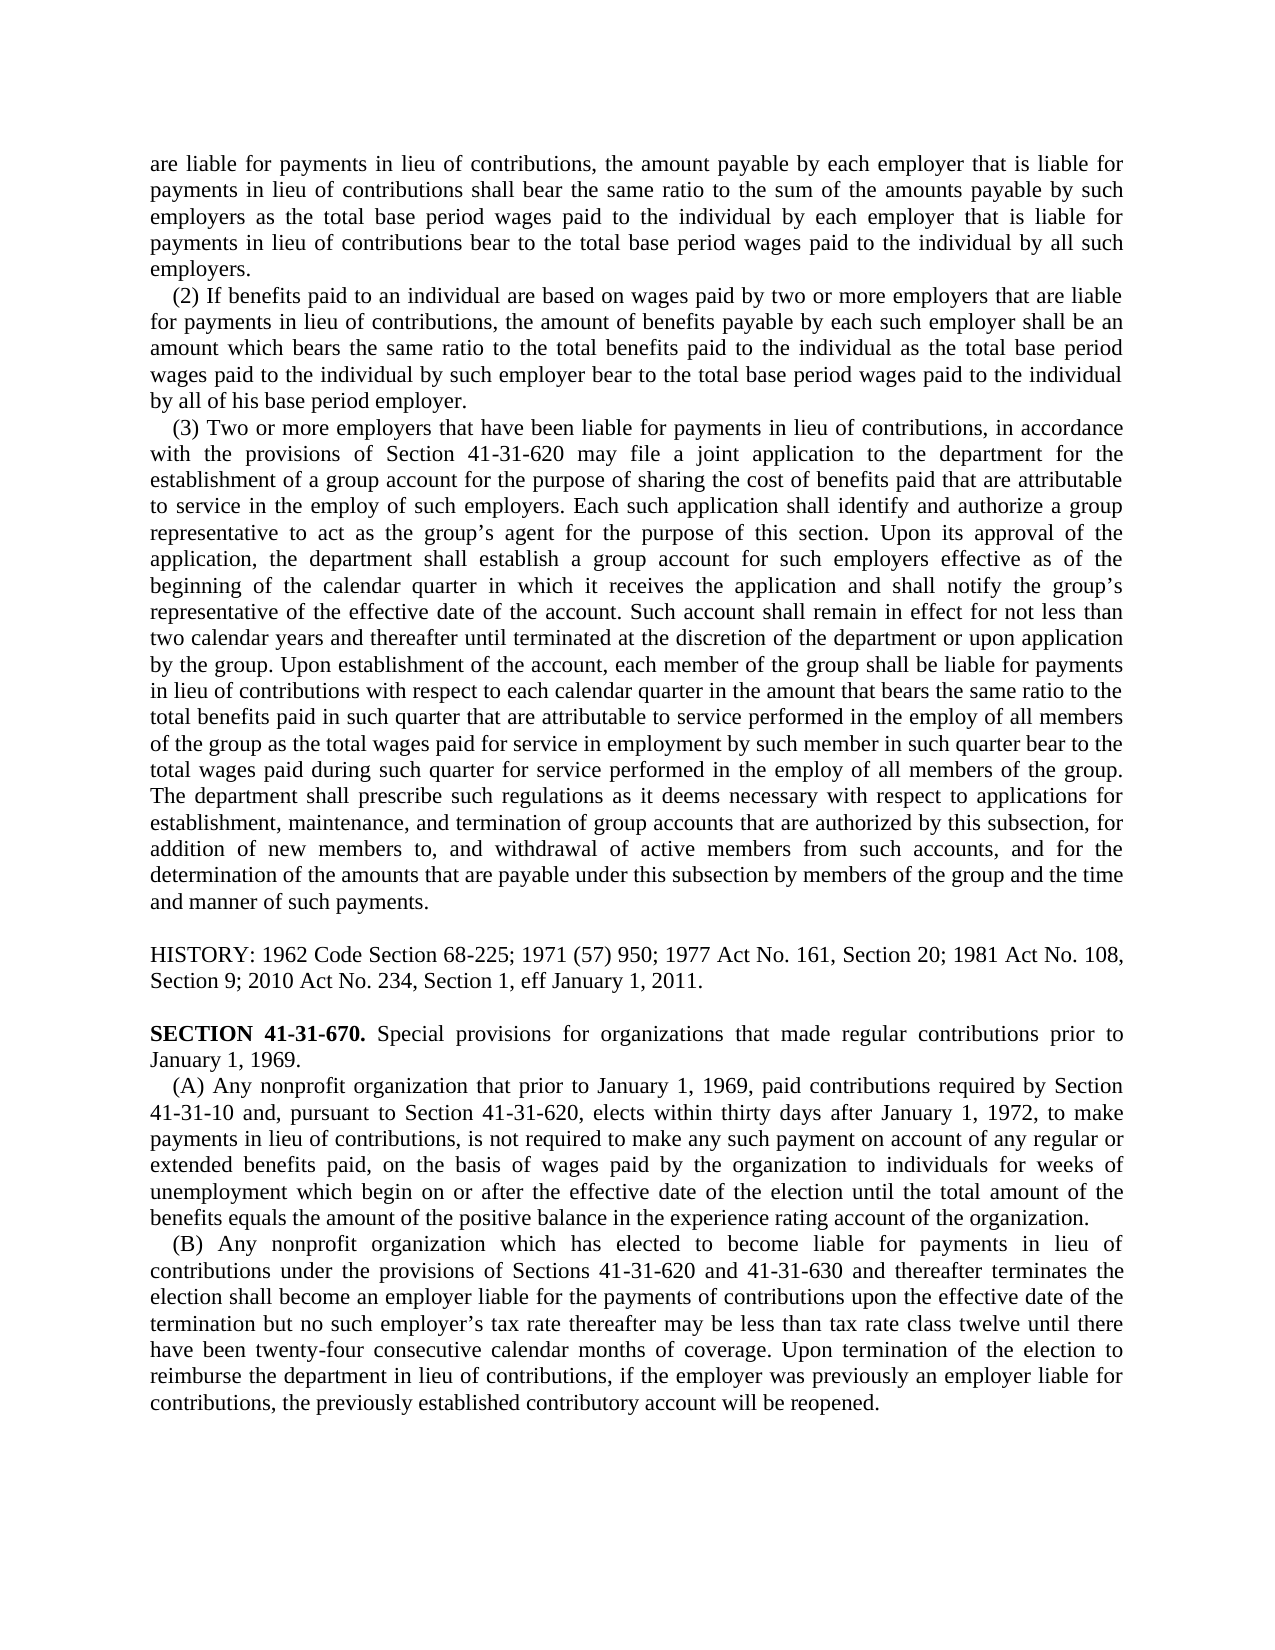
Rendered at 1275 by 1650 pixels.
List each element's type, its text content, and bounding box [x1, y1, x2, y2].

text (B) Any nonprofit organization which has elected to become liable for payments in lieu of contributions under the provisions of Sections 41-31-620 and 41-31-630 and thereafter terminates the election shall become an employer liable for the payments of contributions upon the effective date of the termination but no such employer’s tax rate thereafter may be less than tax rate class twelve until there have been twenty-four consecutive calendar months of coverage. Upon termination of the election to reimburse the department in lieu of contributions, if the employer was previously an employer liable for contributions, the previously established contributory account will be reopened. [150, 1231, 1125, 1415]
text HISTORY: 1962 Code Section 68-225; 1971 (57) 950; 1977 Act No. 161, Section 20; 1981 Act No. 108, Section 9; 2010 Act No. 234, Section 1, eff January 1, 2011. [150, 941, 1125, 993]
text SECTION 41-31-670. Special provisions for organizations that made regular contributions prior to January 1, 1969. [150, 1020, 1125, 1072]
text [150, 150, 1125, 282]
text (2) If benefits paid to an individual are based on wages paid by two or more employers that are liable for payments in lieu of contributions, the amount of benefits payable by each such employer shall be an amount which bears the same ratio to the total benefits paid to the individual as the total base period wages paid to the individual by such employer bear to the total base period wages paid to the individual by all of his base period employer. [150, 282, 1125, 413]
text (3) Two or more employers that have been liable for payments in lieu of contributions, in accordance with the provisions of Section 41-31-620 may file a joint application to the department for the establishment of a group account for the purpose of sharing the cost of benefits paid that are attributable to service in the employ of such employers. Each such application shall identify and authorize a group representative to act as the group’s agent for the purpose of this section. Upon its approval of the application, the department shall establish a group account for such employers effective as of the beginning of the calendar quarter in which it receives the application and shall notify the group’s representative of the effective date of the account. Such account shall remain in effect for not less than two calendar years and thereafter until terminated at the discretion of the department or upon application by the group. Upon establishment of the account, each member of the group shall be liable for payments in lieu of contributions with respect to each calendar quarter in the amount that bears the same ratio to the total benefits paid in such quarter that are attributable to service performed in the employ of all members of the group as the total wages paid for service in employment by such member in such quarter bear to the total wages paid during such quarter for service performed in the employ of all members of the group. The department shall prescribe such regulations as it deems necessary with respect to applications for establishment, maintenance, and termination of group accounts that are authorized by this subsection, for addition of new members to, and withdrawal of active members from such accounts, and for the determination of the amounts that are payable under this subsection by members of the group and the time and manner of such payments. [150, 413, 1125, 914]
text (A) Any nonprofit organization that prior to January 1, 1969, paid contributions required by Section 41-31-10 and, pursuant to Section 41-31-620, elects within thirty days after January 1, 1972, to make payments in lieu of contributions, is not required to make any such payment on account of any regular or extended benefits paid, on the basis of wages paid by the organization to individuals for weeks of unemployment which begin on or after the effective date of the election until the total amount of the benefits equals the amount of the positive balance in the experience rating account of the organization. [150, 1072, 1125, 1231]
